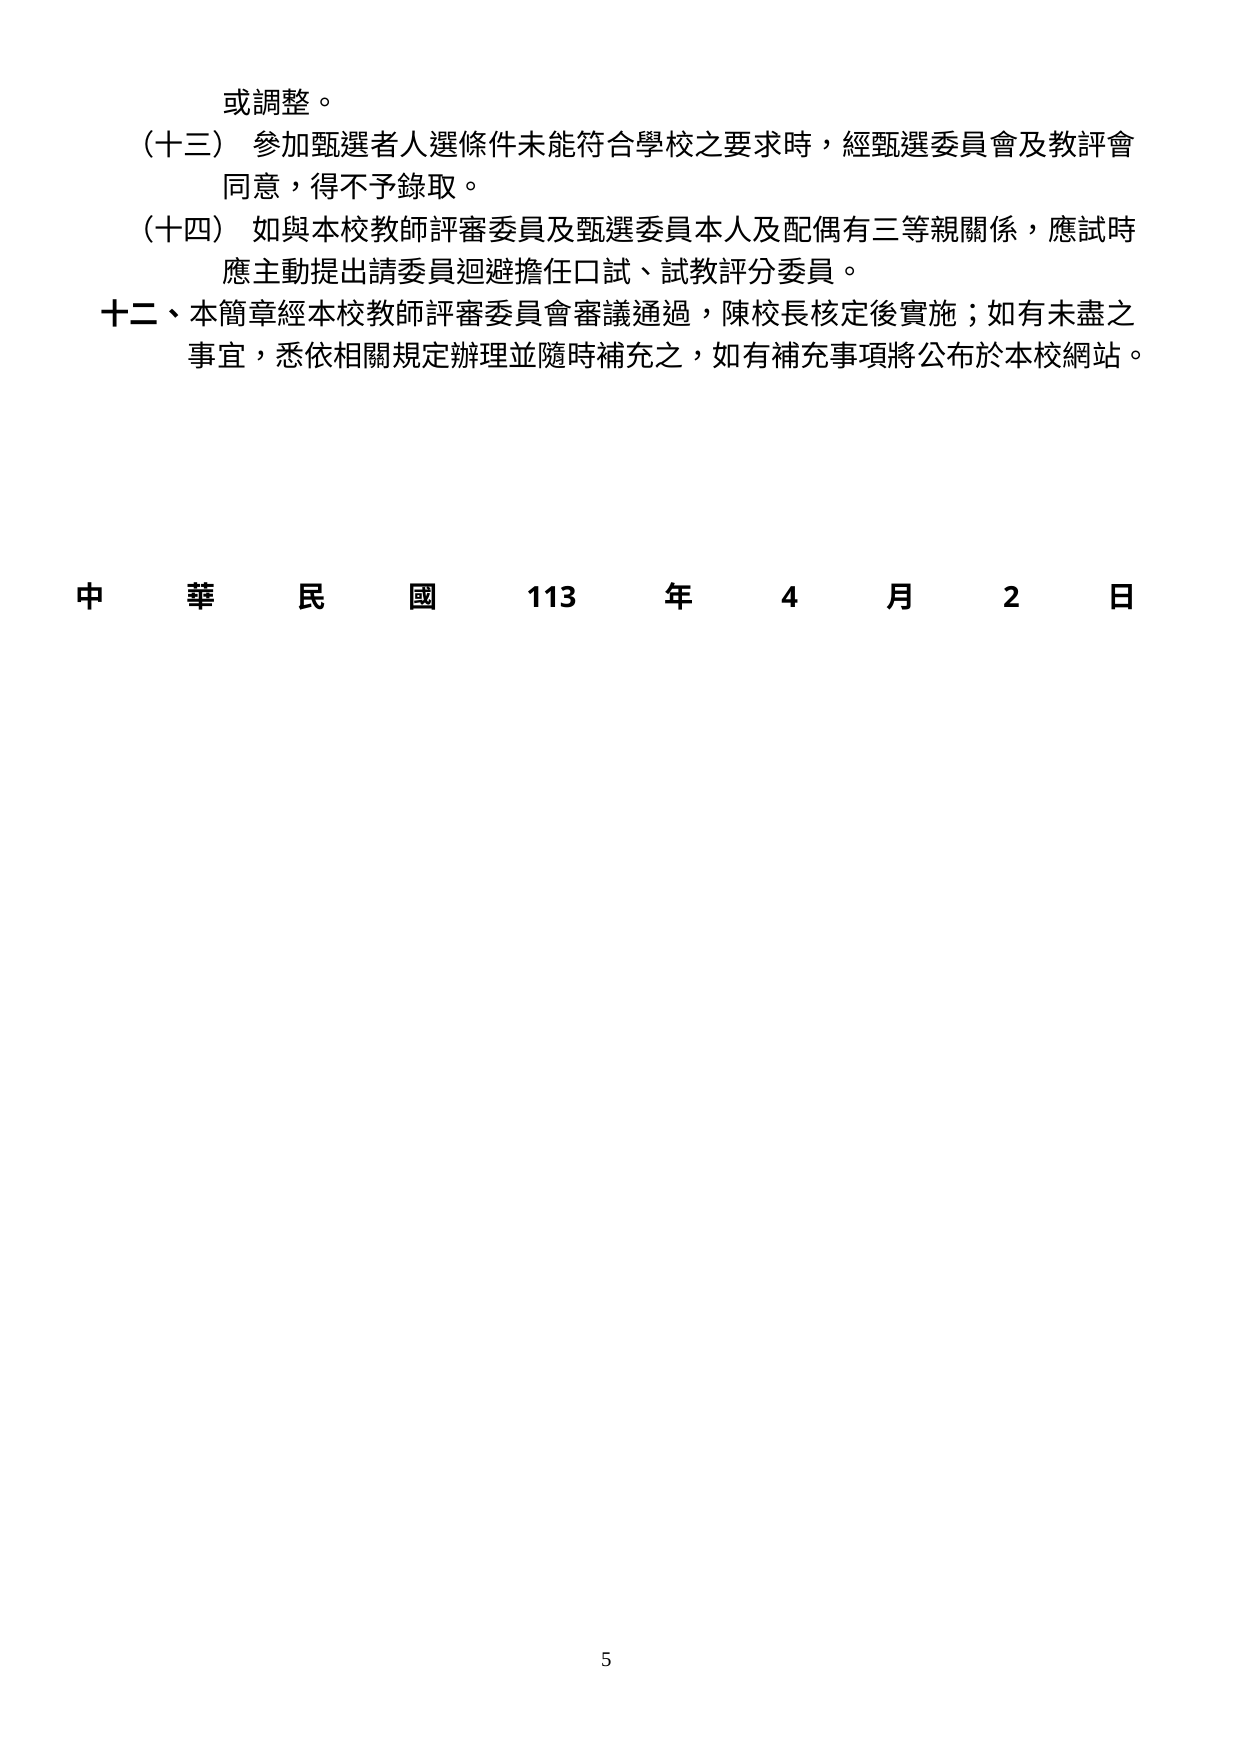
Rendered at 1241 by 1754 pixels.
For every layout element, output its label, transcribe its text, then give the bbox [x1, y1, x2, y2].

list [125, 79, 1137, 122]
list 如與本校教師評審委員及甄選委員本人及配偶有三等親關係，應試時應主動提出請委員迴避擔任口試、試教評分委員。 [125, 206, 1137, 291]
text 十二、本簡章經本校教師評審委員會審議通過，陳校長核定後實施；如有未盡之事宜，悉依相關規定辦理並隨時補充之，如有補充事項將公布於本校網站。 [100, 291, 1137, 375]
text 中華民國113年4月2日 [75, 574, 1137, 616]
list 參加甄選者人選條件未能符合學校之要求時，經甄選委員會及教評會同意，得不予錄取。 [125, 122, 1137, 206]
